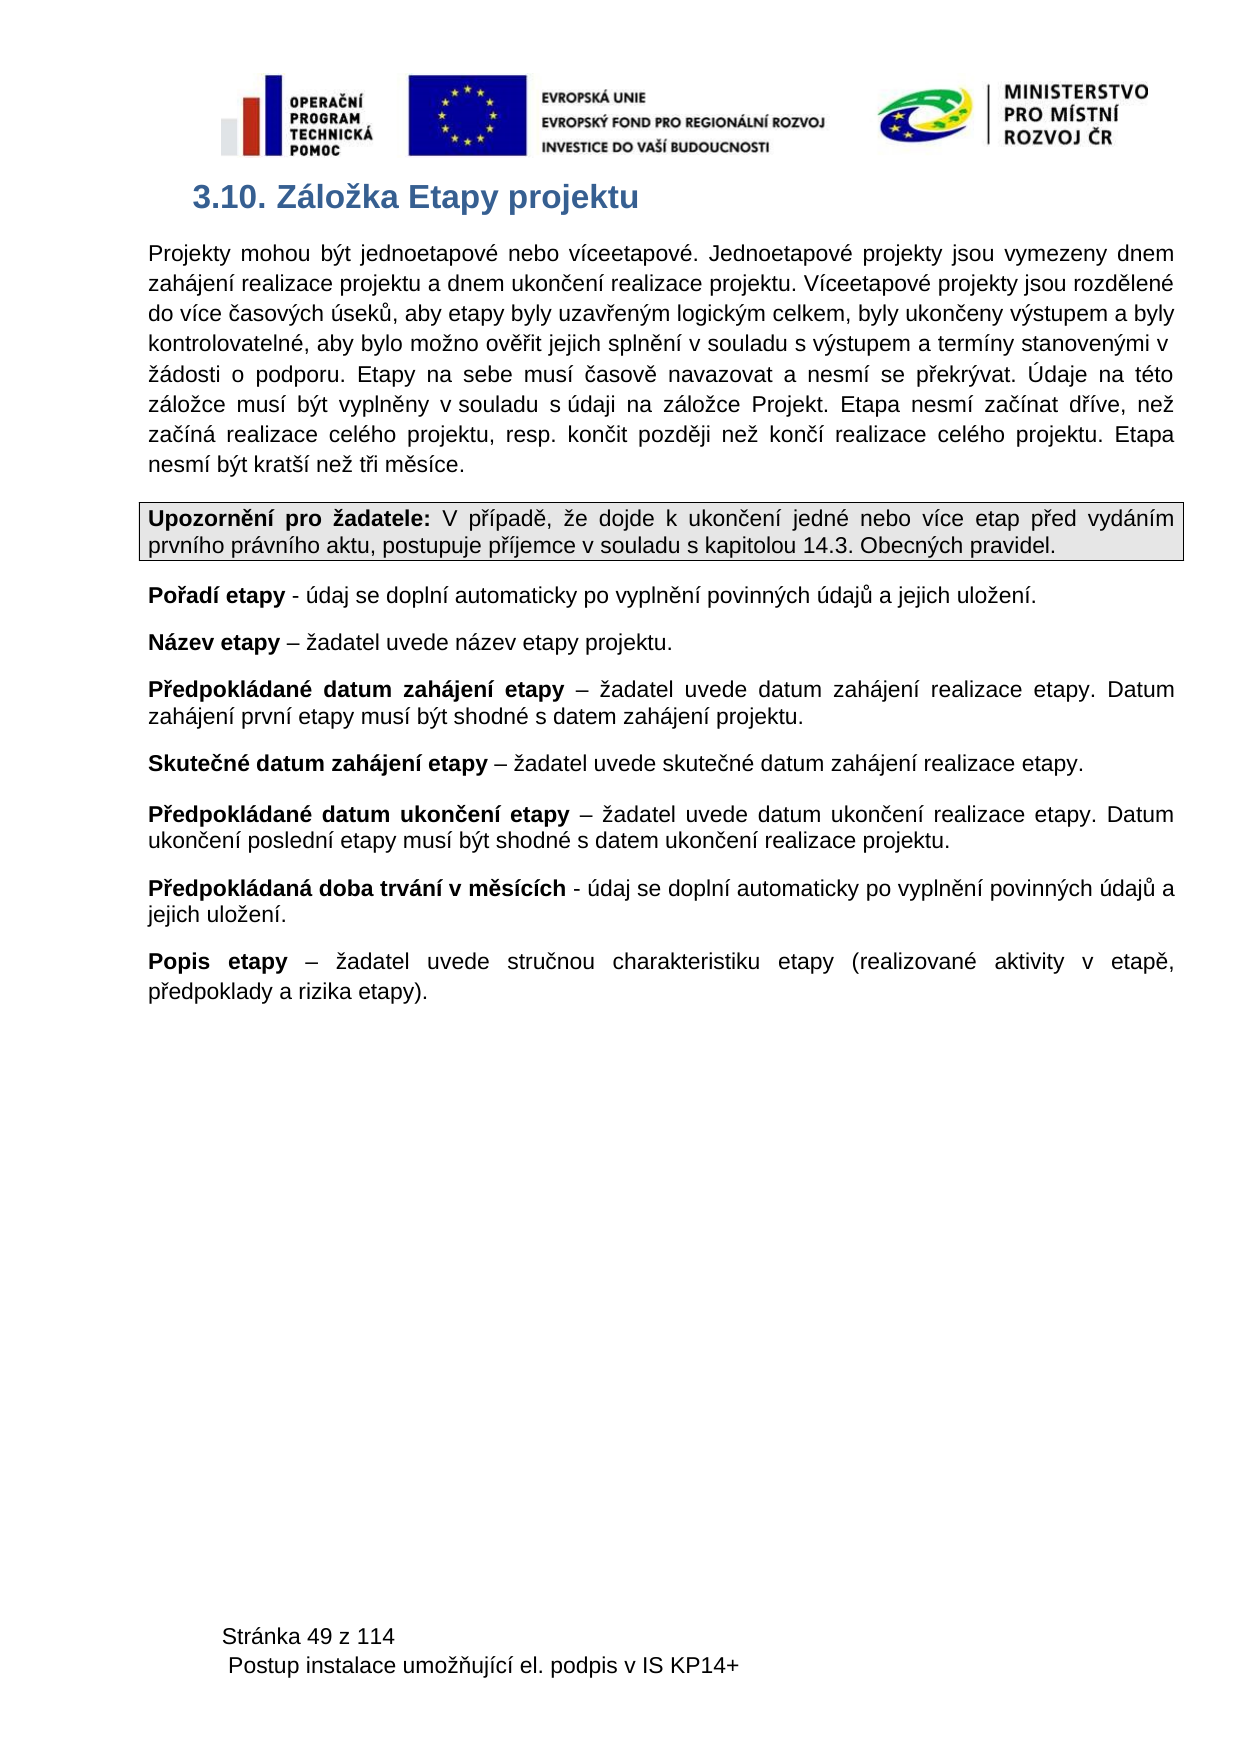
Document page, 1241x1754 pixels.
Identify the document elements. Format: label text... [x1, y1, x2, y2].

text Název etapy – žadatel uvede název etapy projektu. [148, 629, 1175, 656]
text Projekty mohou být jednoetapové nebo víceetapové. Jednoetapové projekty jsou vymezeny dnem zahájení realizace projektu a dnem ukončení realizace projektu. Víceetapové projekty jsou rozdělené do více časových úseků, aby etapy byly uzavřeným logickým celkem, byly ukončeny výstupem a byly kontrolovatelné, aby bylo možno ověřit jejich splnění v souladu s výstupem a termíny stanovenými v žádosti o podporu. Etapy na sebe musí časově navazovat a nesmí se překrývat. Údaje na této záložce musí být vyplněny v souladu s údaji na záložce Projekt. Etapa nesmí začínat dříve, než začíná realizace celého projektu, resp. končit později než končí realizace celého projektu. Etapa nesmí být kratší než tři měsíce. [148, 240, 1175, 477]
text Pořadí etapy - údaj se doplní automaticky po vyplnění povinných údajů a jejich uložení. [148, 582, 1175, 608]
text Skutečné datum zahájení etapy – žadatel uvede skutečné datum zahájení realizace etapy. [148, 750, 1175, 776]
text Předpokládané datum zahájení etapy – žadatel uvede datum zahájení realizace etapy. Datum zahájení první etapy musí být shodné s datem zahájení projektu. [148, 676, 1175, 729]
text Upozornění pro žadatele: V případě, že dojde k ukončení jedné nebo více etap před vydáním prvního právního aktu, postupuje příjemce v souladu s kapitolou 14.3. Obecných pravidel. [140, 503, 1183, 560]
text Popis etapy – žadatel uvede stručnou charakteristiku etapy (realizované aktivity v etapě, předpoklady a rizika etapy). [148, 948, 1175, 1004]
list Záložka Etapy projektu [192, 177, 1175, 216]
text Předpokládaná doba trvání v měsících - údaj se doplní automaticky po vyplnění povinných údajů a jejich uložení. [148, 874, 1175, 927]
text Předpokládané datum ukončení etapy – žadatel uvede datum ukončení realizace etapy. Datum ukončení poslední etapy musí být shodné s datem ukončení realizace projektu. [148, 801, 1175, 854]
picture [221, 73, 1148, 158]
